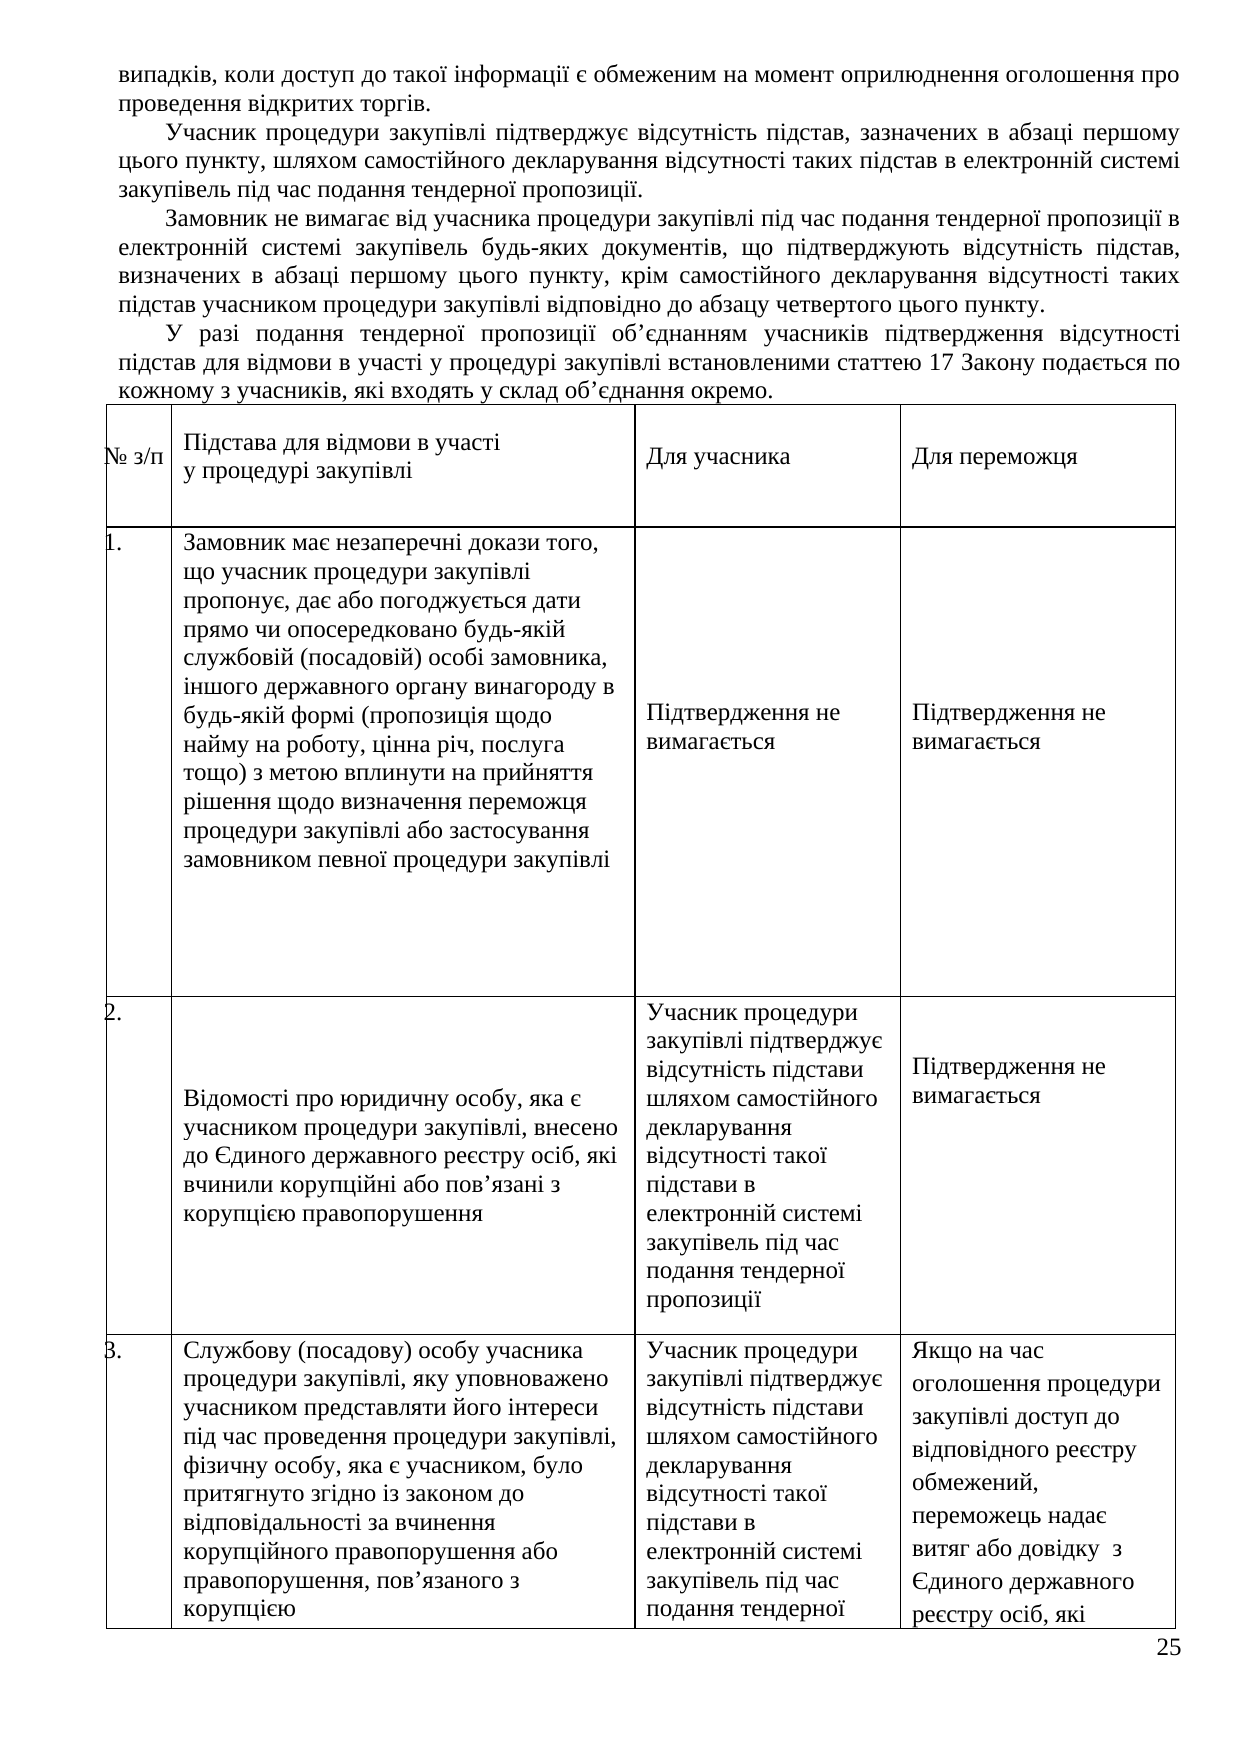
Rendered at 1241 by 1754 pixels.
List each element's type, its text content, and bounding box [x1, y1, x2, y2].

table_header Для учасника [636, 405, 900, 526]
table_cell Відомості про юридичну особу, яка є учасником процедури закупівлі, внесено до Єдиного державного реєстру осіб, які вчинили корупційні або пов’язані з корупцією правопорушення [172, 997, 634, 1334]
table_cell 1. [107, 528, 171, 996]
table_header Для переможця [901, 405, 1175, 526]
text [118, 59, 1181, 117]
text У разі подання тендерної пропозиції об’єднанням учасників підтвердження відсутності підстав для відмови в участі у процедурі закупівлі встановленими статтею 17 Закону подається по кожному з учасників, які входять у склад об’єднання окремо. [118, 318, 1181, 404]
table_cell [636, 1335, 900, 1628]
table_cell 3. [107, 1335, 171, 1628]
table_cell 2. [107, 997, 171, 1334]
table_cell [901, 1335, 1175, 1628]
table_cell Підтвердження не вимагається [901, 997, 1175, 1334]
table_cell Підтвердження не вимагається [636, 528, 900, 996]
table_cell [172, 1335, 634, 1628]
table_header № з/п [107, 405, 171, 526]
table_cell Підтвердження не вимагається [901, 528, 1175, 996]
text Учасник процедури закупівлі підтверджує відсутність підстав, зазначених в абзаці першому цього пункту, шляхом самостійного декларування відсутності таких підстав в електронній системі закупівель під час подання тендерної пропозиції. [118, 117, 1181, 203]
table_cell Замовник має незаперечні докази того, що учасник процедури закупівлі пропонує, дає або погоджується дати прямо чи опосередковано будь-якій службовій (посадовій) особі замовника, іншого державного органу винагороду в будь-якій формі (пропозиція щодо найму на роботу, цінна річ, послуга тощо) з метою вплинути на прийняття рішення щодо визначення переможця процедури закупівлі або застосування замовником певної процедури закупівлі [172, 528, 634, 996]
table_header Підстава для відмови в участі у процедурі закупівлі [172, 405, 634, 526]
text Замовник не вимагає від учасника процедури закупівлі під час подання тендерної пропозиції в електронній системі закупівель будь-яких документів, що підтверджують відсутність підстав, визначених в абзаці першому цього пункту, крім самостійного декларування відсутності таких підстав учасником процедури закупівлі відповідно до абзацу четвертого цього пункту. [118, 203, 1181, 318]
